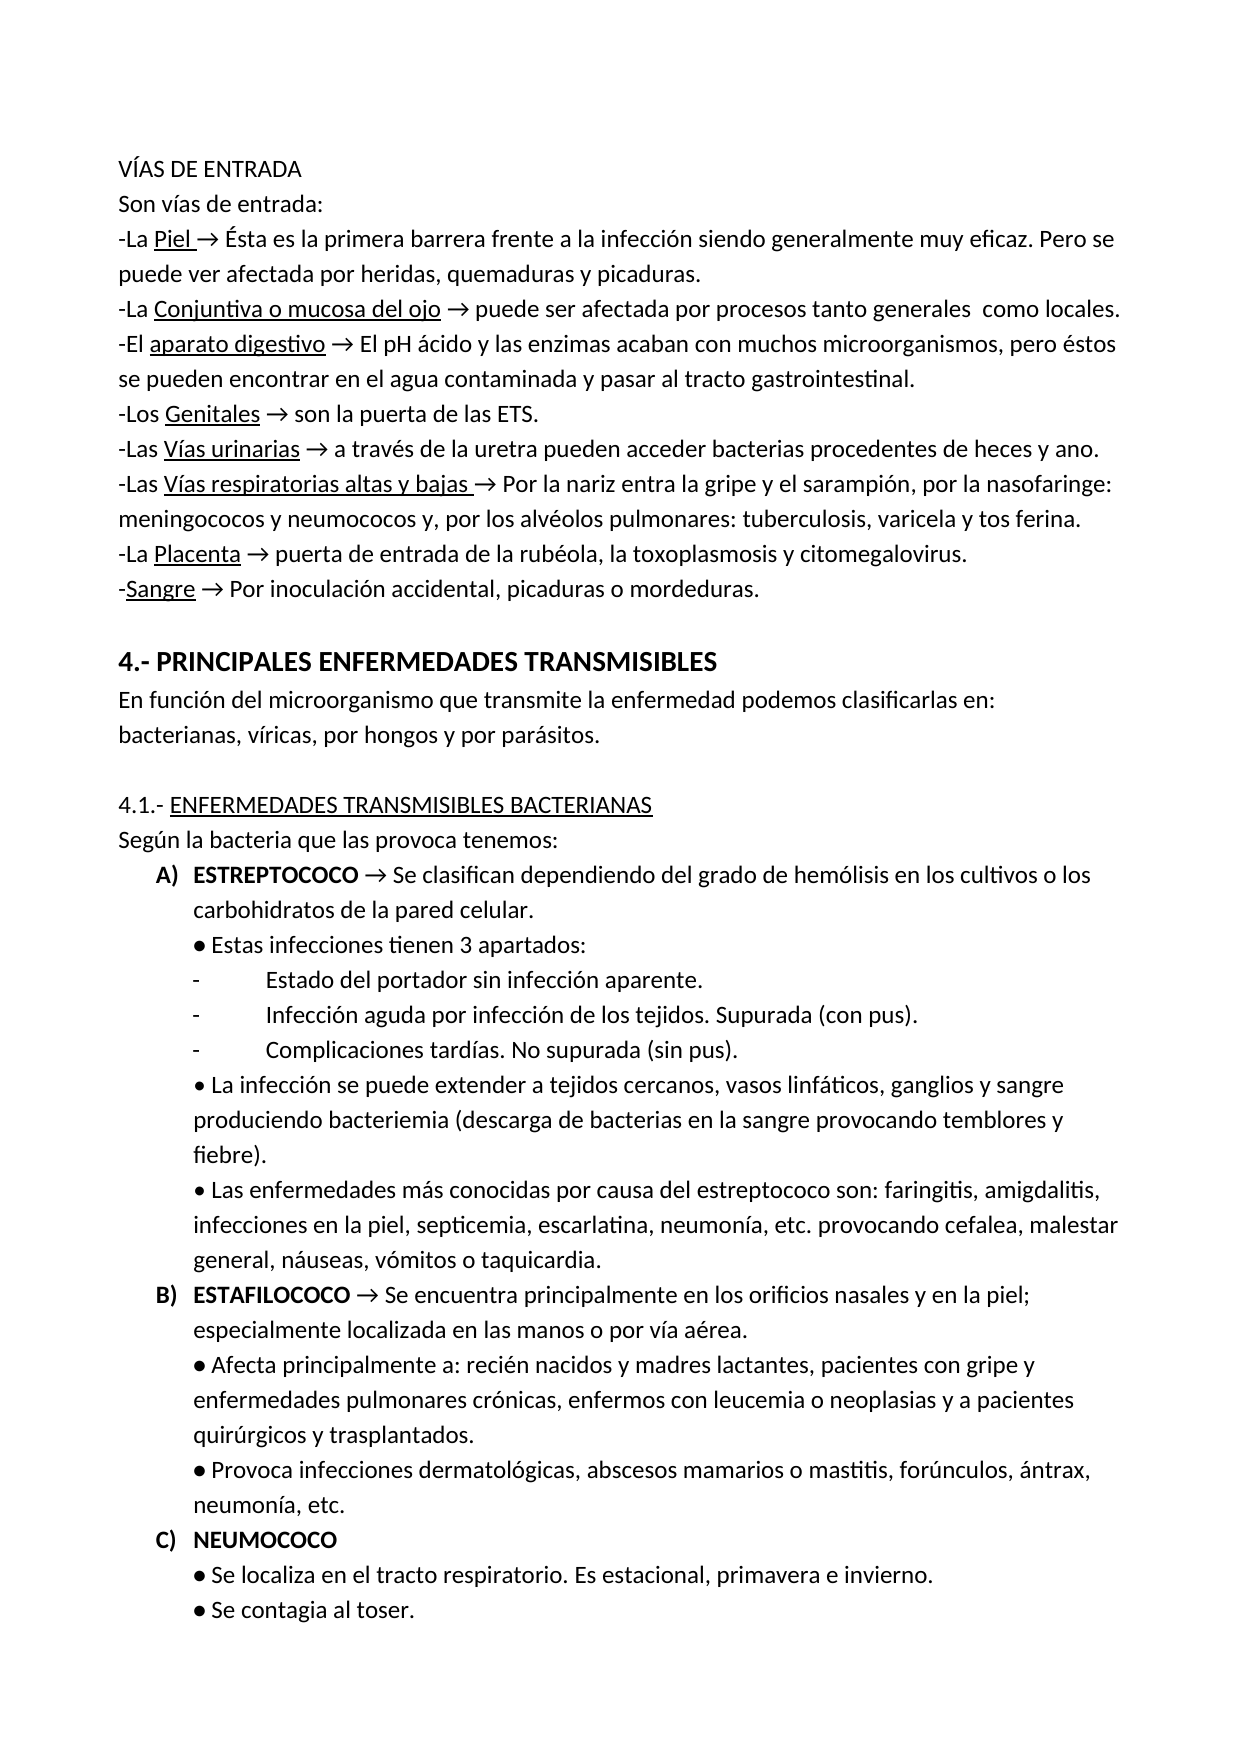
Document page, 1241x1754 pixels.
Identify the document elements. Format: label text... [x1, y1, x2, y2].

list • Provoca infecciones dermatológicas, abscesos mamarios o mastitis, forúnculos, ántrax, neumonía, etc. [193, 1454, 1122, 1519]
list 4.- PRINCIPALES ENFERMEDADES TRANSMISIBLES [118, 643, 1122, 679]
list -Las Vías urinarias → a través de la uretra pueden acceder bacterias procedentes de heces y ano. [118, 433, 1122, 464]
list VÍAS DE ENTRADA [118, 153, 1122, 184]
list -La Piel → Ésta es la primera barrera frente a la infección siendo generalmente muy eficaz. Pero se puede ver afectada por heridas, quemaduras y picaduras. [118, 223, 1122, 289]
list 4.1.- ENFERMEDADES TRANSMISIBLES BACTERIANAS [118, 789, 1122, 819]
list • Se localiza en el tracto respiratorio. Es estacional, primavera e invierno. [193, 1559, 1122, 1589]
list -Los Genitales → son la puerta de las ETS. [118, 398, 1122, 429]
list -La Placenta → puerta de entrada de la rubéola, la toxoplasmosis y citomegalovirus. [118, 538, 1122, 569]
list -Las Vías respiratorias altas y bajas → Por la nariz entra la gripe y el sarampión, por la nasofaringe: meningococos y neumococos y, por los alvéolos pulmonares: tuberculosis, varicela y tos ferina. [118, 468, 1122, 534]
list En función del microorganismo que transmite la enfermedad podemos clasificarlas en: bacterianas, víricas, por hongos y por parásitos. [118, 684, 1122, 749]
list -La Conjuntiva o mucosa del ojo → puede ser afectada por procesos tanto generales como locales. [118, 293, 1122, 324]
list Son vías de entrada: [118, 188, 1122, 219]
list Complicaciones tardías. No supurada (sin pus). [192, 1034, 1122, 1064]
list -El aparato digestivo → El pH ácido y las enzimas acaban con muchos microorganismos, pero éstos se pueden encontrar en el agua contaminada y pasar al tracto gastrointestinal. [118, 328, 1122, 394]
list • Las enfermedades más conocidas por causa del estreptococo son: faringitis, amigdalitis, infecciones en la piel, septicemia, escarlatina, neumonía, etc. provocando cefalea, malestar general, náuseas, vómitos o taquicardia. [193, 1174, 1122, 1274]
list • Se contagia al toser. [193, 1594, 1122, 1624]
list ESTREPTOCOCO → Se clasifican dependiendo del grado de hemólisis en los cultivos o los carbohidratos de la pared celular. [156, 859, 1122, 924]
list NEUMOCOCO [156, 1524, 1122, 1554]
list Según la bacteria que las provoca tenemos: [118, 824, 1122, 854]
list ESTAFILOCOCO → Se encuentra principalmente en los orificios nasales y en la piel; especialmente localizada en las manos o por vía aérea. [156, 1279, 1122, 1344]
list • La infección se puede extender a tejidos cercanos, vasos linfáticos, ganglios y sangre produciendo bacteriemia (descarga de bacterias en la sangre provocando temblores y fiebre). [193, 1069, 1122, 1169]
list • Estas infecciones tienen 3 apartados: [193, 929, 1122, 959]
list Estado del portador sin infección aparente. [192, 964, 1122, 994]
list Infección aguda por infección de los tejidos. Supurada (con pus). [192, 999, 1122, 1029]
list -Sangre → Por inoculación accidental, picaduras o mordeduras. [118, 573, 1122, 604]
list • Afecta principalmente a: recién nacidos y madres lactantes, pacientes con gripe y enfermedades pulmonares crónicas, enfermos con leucemia o neoplasias y a pacientes quirúrgicos y trasplantados. [193, 1349, 1122, 1449]
